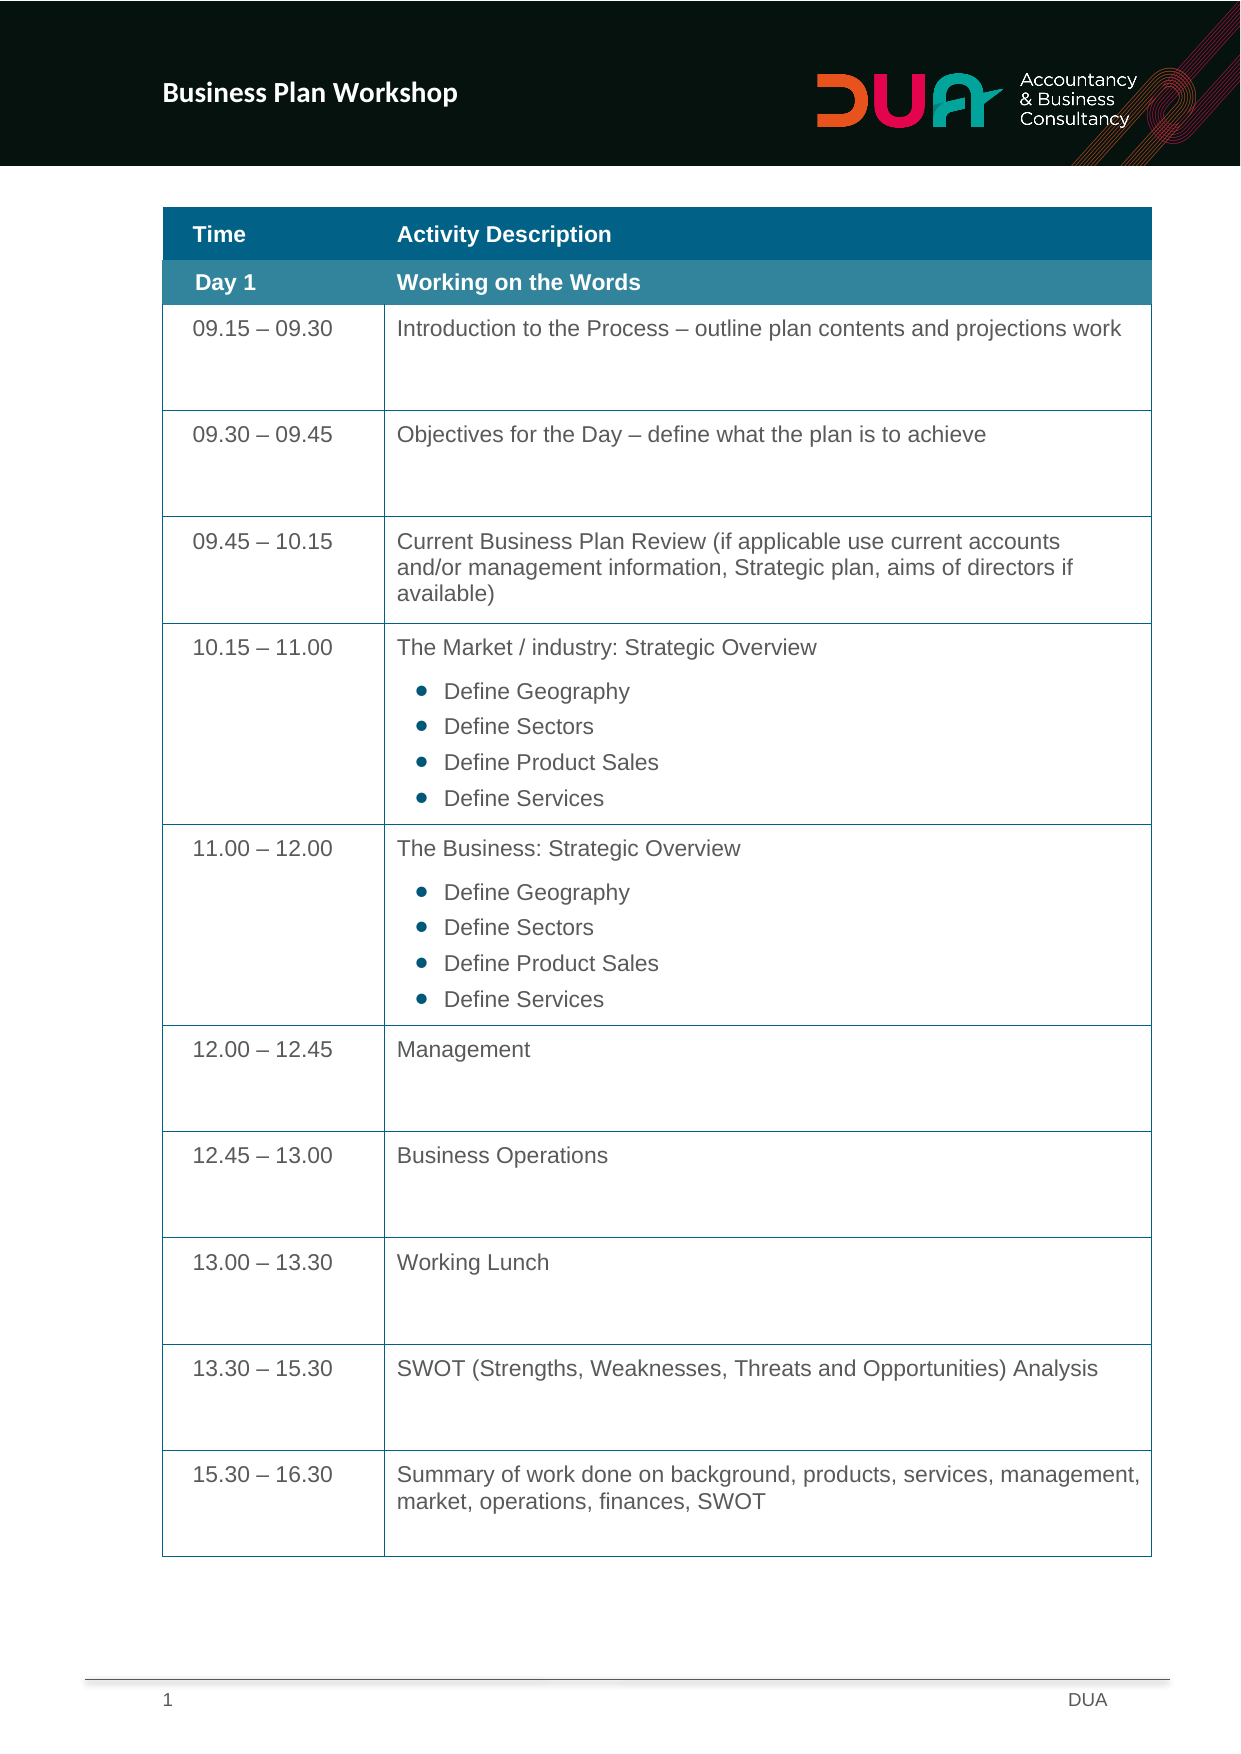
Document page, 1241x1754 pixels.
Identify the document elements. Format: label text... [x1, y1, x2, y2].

table_cell SWOT (Strengths, Weaknesses, Threats and Opportunities) Analysis [385, 1345, 1151, 1450]
table_cell Summary of work done on background, products, services, management, market, operations, finances, SWOT [385, 1451, 1151, 1556]
table_cell Business Operations [385, 1132, 1151, 1237]
table_cell Management [385, 1026, 1151, 1131]
table_cell The Market / industry: Strategic Overview Define Geography Define Sectors Define Product Sales Define Services [385, 624, 1151, 824]
table_header Activity Description [385, 208, 1152, 260]
table_cell 12.45 – 13.00 [163, 1132, 384, 1237]
table_cell 12.00 – 12.45 [163, 1026, 384, 1131]
table_cell 10.15 – 11.00 [163, 624, 384, 824]
table_cell Current Business Plan Review (if applicable use current accounts and/or management information, Strategic plan, aims of directors if available) [385, 517, 1151, 622]
table_cell 13.00 – 13.30 [163, 1238, 384, 1343]
table_cell Day 1 [163, 261, 384, 304]
table_cell 09.30 – 09.45 [163, 411, 384, 516]
table_cell Working on the Words [385, 261, 1151, 304]
table_header Time [163, 208, 384, 260]
table_cell 11.00 – 12.00 [163, 825, 384, 1025]
table_cell 09.45 – 10.15 [163, 517, 384, 622]
table_cell 13.30 – 15.30 [163, 1345, 384, 1450]
table_cell 09.15 – 09.30 [163, 305, 384, 410]
table_cell The Business: Strategic Overview Define Geography Define Sectors Define Product Sales Define Services [385, 825, 1151, 1025]
table_cell 15.30 – 16.30 [163, 1451, 384, 1556]
table_cell Introduction to the Process – outline plan contents and projections work [385, 305, 1151, 410]
table_cell Working Lunch [385, 1238, 1151, 1343]
table_cell Objectives for the Day – define what the plan is to achieve [385, 411, 1151, 516]
picture [0, 1, 1241, 166]
